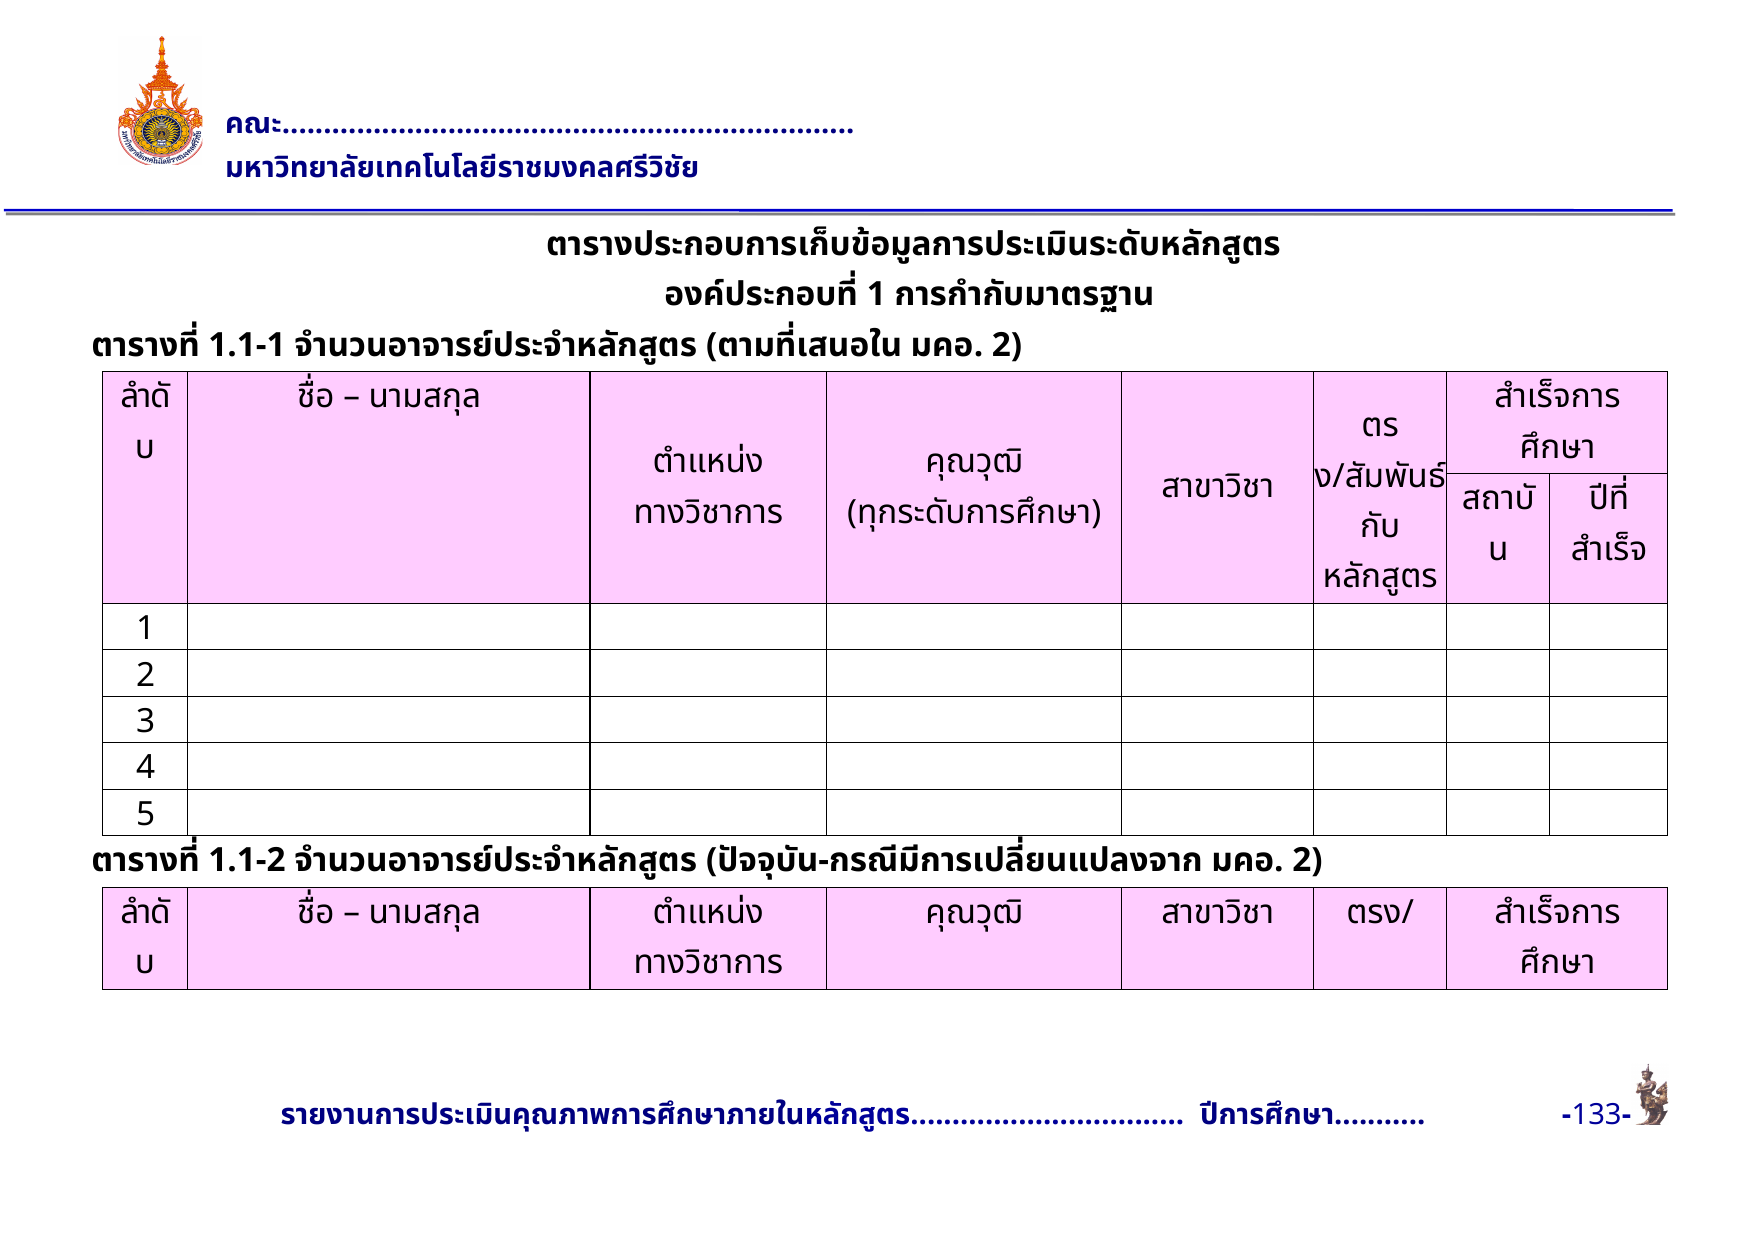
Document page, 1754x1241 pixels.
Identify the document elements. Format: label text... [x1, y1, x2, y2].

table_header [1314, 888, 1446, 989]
text ตารางที่ 1.1-2 จำนวนอาจารย์ประจำหลักสูตร (ปัจจุบัน-กรณีมีการเปลี่ยนแปลงจาก มคอ. 2) [91, 836, 1668, 887]
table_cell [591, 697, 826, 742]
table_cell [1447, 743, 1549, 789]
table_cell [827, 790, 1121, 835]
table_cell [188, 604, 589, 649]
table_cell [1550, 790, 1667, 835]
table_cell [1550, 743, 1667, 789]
picture [1631, 1063, 1669, 1125]
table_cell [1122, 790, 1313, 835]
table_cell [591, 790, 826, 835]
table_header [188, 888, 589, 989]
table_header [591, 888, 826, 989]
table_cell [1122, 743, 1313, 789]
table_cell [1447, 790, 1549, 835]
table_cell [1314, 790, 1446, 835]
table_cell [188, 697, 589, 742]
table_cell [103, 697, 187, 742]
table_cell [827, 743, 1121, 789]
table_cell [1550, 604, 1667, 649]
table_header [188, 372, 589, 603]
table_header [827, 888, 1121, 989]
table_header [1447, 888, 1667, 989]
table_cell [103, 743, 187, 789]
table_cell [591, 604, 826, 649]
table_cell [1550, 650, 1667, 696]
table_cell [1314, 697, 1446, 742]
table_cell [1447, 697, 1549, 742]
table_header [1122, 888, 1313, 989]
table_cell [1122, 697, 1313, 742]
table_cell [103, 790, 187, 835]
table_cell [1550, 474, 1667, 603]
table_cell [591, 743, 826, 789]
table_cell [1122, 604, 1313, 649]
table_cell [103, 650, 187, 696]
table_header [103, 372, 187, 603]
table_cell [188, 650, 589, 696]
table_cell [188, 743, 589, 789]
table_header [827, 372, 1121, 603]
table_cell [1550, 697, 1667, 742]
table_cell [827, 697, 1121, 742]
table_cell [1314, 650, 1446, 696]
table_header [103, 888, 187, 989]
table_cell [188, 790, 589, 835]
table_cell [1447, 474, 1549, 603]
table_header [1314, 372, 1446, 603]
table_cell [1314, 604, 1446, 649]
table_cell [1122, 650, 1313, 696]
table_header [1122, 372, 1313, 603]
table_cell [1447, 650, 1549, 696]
picture [118, 36, 203, 165]
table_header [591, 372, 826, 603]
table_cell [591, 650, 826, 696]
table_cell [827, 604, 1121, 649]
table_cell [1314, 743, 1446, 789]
text องค์ประกอบที่ 1 การกำกับมาตรฐาน [150, 270, 1668, 321]
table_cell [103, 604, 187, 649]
text ตารางประกอบการเก็บข้อมูลการประเมินระดับหลักสูตร [150, 219, 1668, 270]
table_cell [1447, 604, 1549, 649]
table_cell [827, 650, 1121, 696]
text ตารางที่ 1.1-1 จำนวนอาจารย์ประจำหลักสูตร (ตามที่เสนอใน มคอ. 2) [91, 321, 1668, 371]
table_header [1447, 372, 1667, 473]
